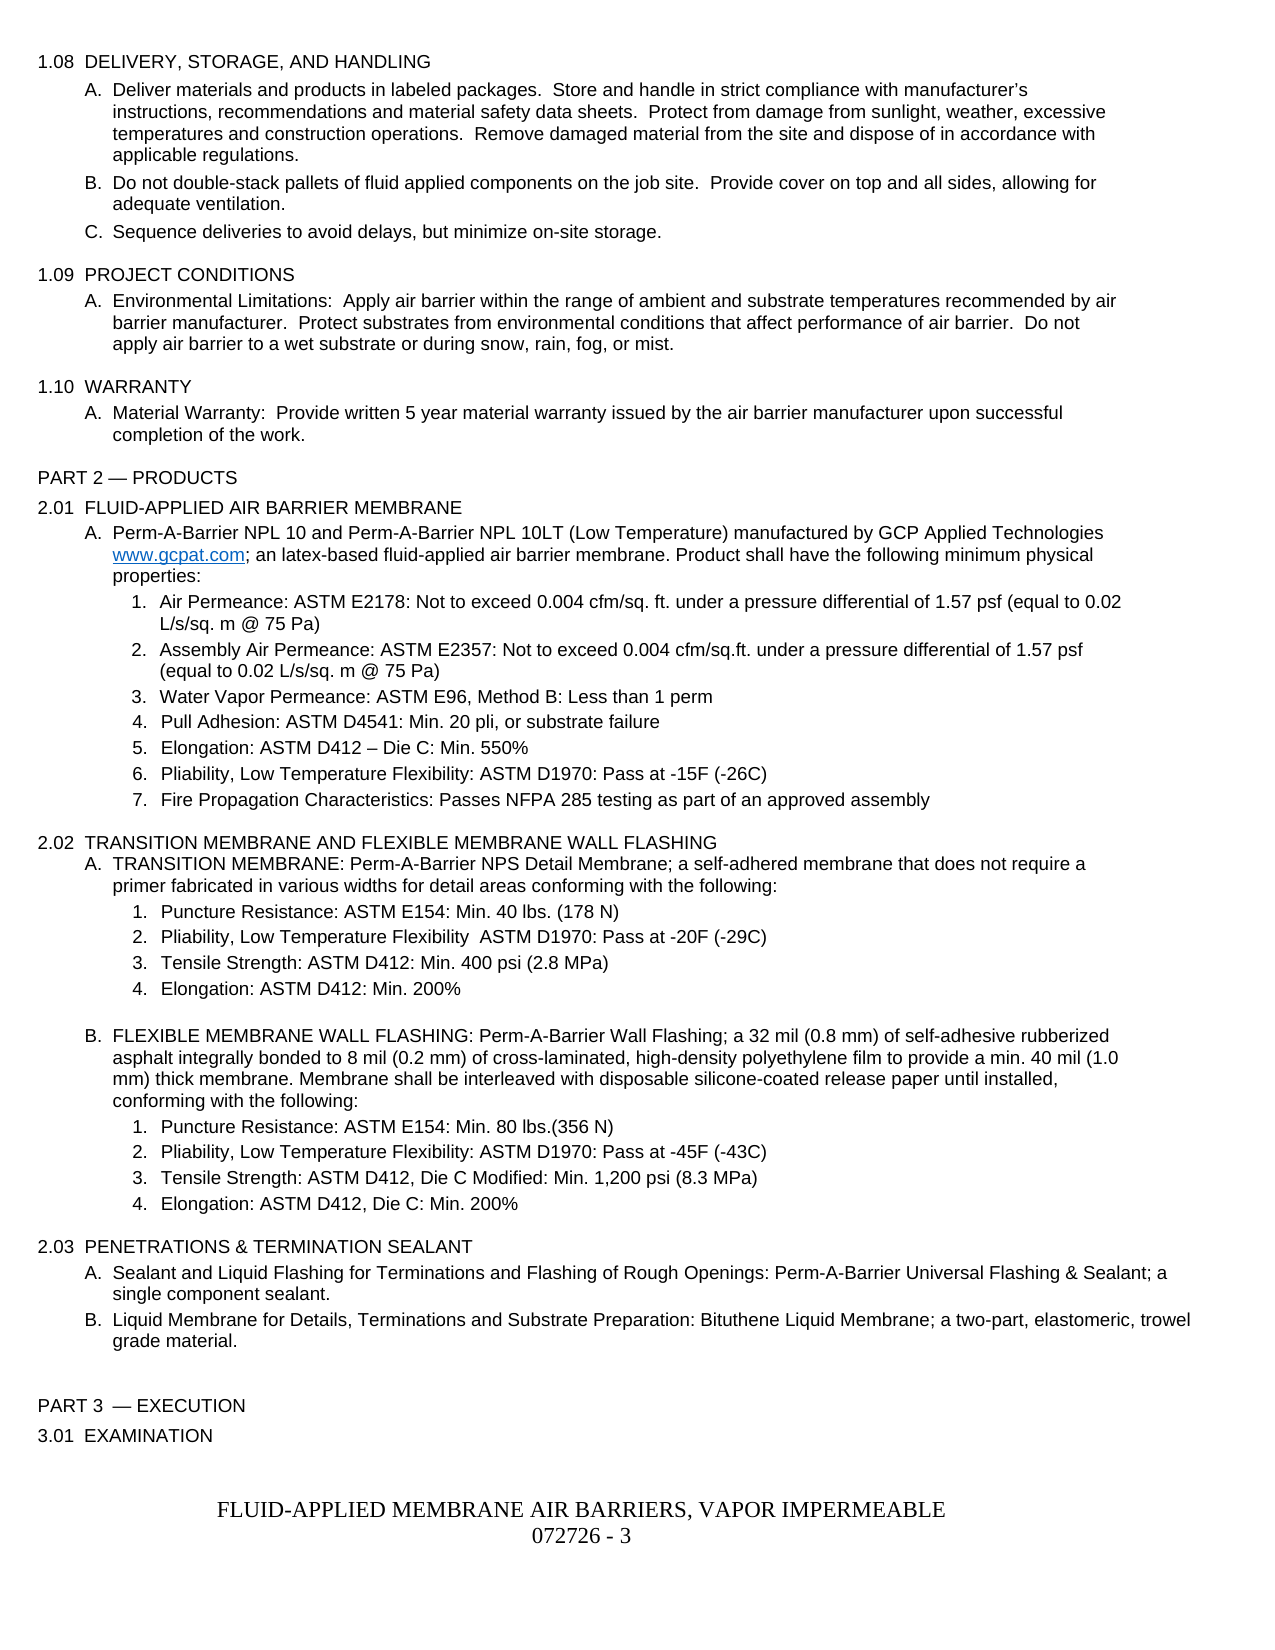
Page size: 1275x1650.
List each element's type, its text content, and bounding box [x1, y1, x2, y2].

list TRANSITION MEMBRANE: Perm-A-Barrier NPS Detail Membrane; a self-adhered membrane that does not require a primer fabricated in various widths for detail areas conforming with the following: [84, 853, 1125, 896]
text 1.08 DELIVERY, STORAGE, AND HANDLING [37, 51, 1200, 73]
list Air Permeance: ASTM E2178: Not to exceed 0.004 cfm/sq. ft. under a pressure differential of 1.57 psf (equal to 0.02 L/s/sq. m @ 75 Pa) [131, 591, 1125, 634]
list Water Vapor Permeance: ASTM E96, Method B: Less than 1 perm [131, 686, 1125, 707]
list Sequence deliveries to avoid delays, but minimize on-site storage. [84, 221, 1125, 243]
text 2.03 PENETRATIONS & TERMINATION SEALANT [37, 1236, 1200, 1257]
text PART 2 — PRODUCTS [37, 467, 1200, 488]
list Deliver materials and products in labeled packages. Store and handle in strict compliance with manufacturer’s instructions, recommendations and material safety data sheets. Protect from damage from sunlight, weather, excessive temperatures and construction operations. Remove damaged material from the site and dispose of in accordance with applicable regulations. [84, 79, 1125, 165]
list FLUID-APPLIED AIR BARRIER MEMBRANE [37, 496, 1200, 518]
list Environmental Limitations: Apply air barrier within the range of ambient and substrate temperatures recommended by air barrier manufacturer. Protect substrates from environmental conditions that affect performance of air barrier. Do not apply air barrier to a wet substrate or during snow, rain, fog, or mist. [84, 290, 1125, 354]
list Assembly Air Permeance: ASTM E2357: Not to exceed 0.004 cfm/sq.ft. under a pressure differential of 1.57 psf (equal to 0.02 L/s/sq. m @ 75 Pa) [131, 638, 1125, 681]
list FLEXIBLE MEMBRANE WALL FLASHING: Perm-A-Barrier Wall Flashing; a 32 mil (0.8 mm) of self-adhesive rubberized asphalt integrally bonded to 8 mil (0.2 mm) of cross-laminated, high-density polyethylene film to provide a min. 40 mil (1.0 mm) thick membrane. Membrane shall be interleaved with disposable silicone-coated release paper until installed, conforming with the following: [84, 1025, 1125, 1111]
list Do not double-stack pallets of fluid applied components on the job site. Provide cover on top and all sides, allowing for adequate ventilation. [84, 172, 1125, 215]
list Pliability, Low Temperature Flexibility ASTM D1970: Pass at -20F (-29C) [132, 926, 1125, 948]
list Tensile Strength: ASTM D412: Min. 400 psi (2.8 MPa) [132, 952, 1125, 973]
list Pliability, Low Temperature Flexibility: ASTM D1970: Pass at -45F (-43C) [132, 1141, 1125, 1163]
list Tensile Strength: ASTM D412, Die C Modified: Min. 1,200 psi (8.3 MPa) [132, 1167, 1125, 1188]
text 3.01 EXAMINATION [37, 1425, 1200, 1446]
list TRANSITION MEMBRANE AND FLEXIBLE MEMBRANE WALL FLASHING [37, 832, 1200, 853]
list Sealant and Liquid Flashing for Terminations and Flashing of Rough Openings: Perm-A-Barrier Universal Flashing & Sealant; a single component sealant. [84, 1261, 1200, 1304]
list Material Warranty: Provide written 5 year material warranty issued by the air barrier manufacturer upon successful completion of the work. [84, 402, 1125, 445]
list Elongation: ASTM D412, Die C: Min. 200% [132, 1193, 1125, 1214]
list Pliability, Low Temperature Flexibility: ASTM D1970: Pass at -15F (-26C) [132, 763, 1125, 784]
list Fire Propagation Characteristics: Passes NFPA 285 testing as part of an approved assembly [132, 788, 1125, 810]
list Elongation: ASTM D412 – Die C: Min. 550% [132, 737, 1125, 759]
list Elongation: ASTM D412: Min. 200% [132, 978, 1125, 999]
list Puncture Resistance: ASTM E154: Min. 40 lbs. (178 N) [132, 901, 1125, 922]
text 1.09 PROJECT CONDITIONS [37, 264, 1200, 286]
list Puncture Resistance: ASTM E154: Min. 80 lbs.(356 N) [132, 1115, 1125, 1137]
text PART 3 — EXECUTION [37, 1395, 1200, 1417]
list Liquid Membrane for Details, Terminations and Substrate Preparation: Bituthene Liquid Membrane; a two-part, elastomeric, trowel grade material. [84, 1309, 1200, 1352]
text 1.10 WARRANTY [37, 376, 1200, 398]
list Pull Adhesion: ASTM D4541: Min. 20 pli, or substrate failure [132, 711, 1125, 733]
list Perm-A-Barrier NPL 10 and Perm-A-Barrier NPL 10LT (Low Temperature) manufactured by GCP Applied Technologies www.gcpat.com; an latex-based fluid-applied air barrier membrane. Product shall have the following minimum physical properties: [84, 522, 1125, 587]
